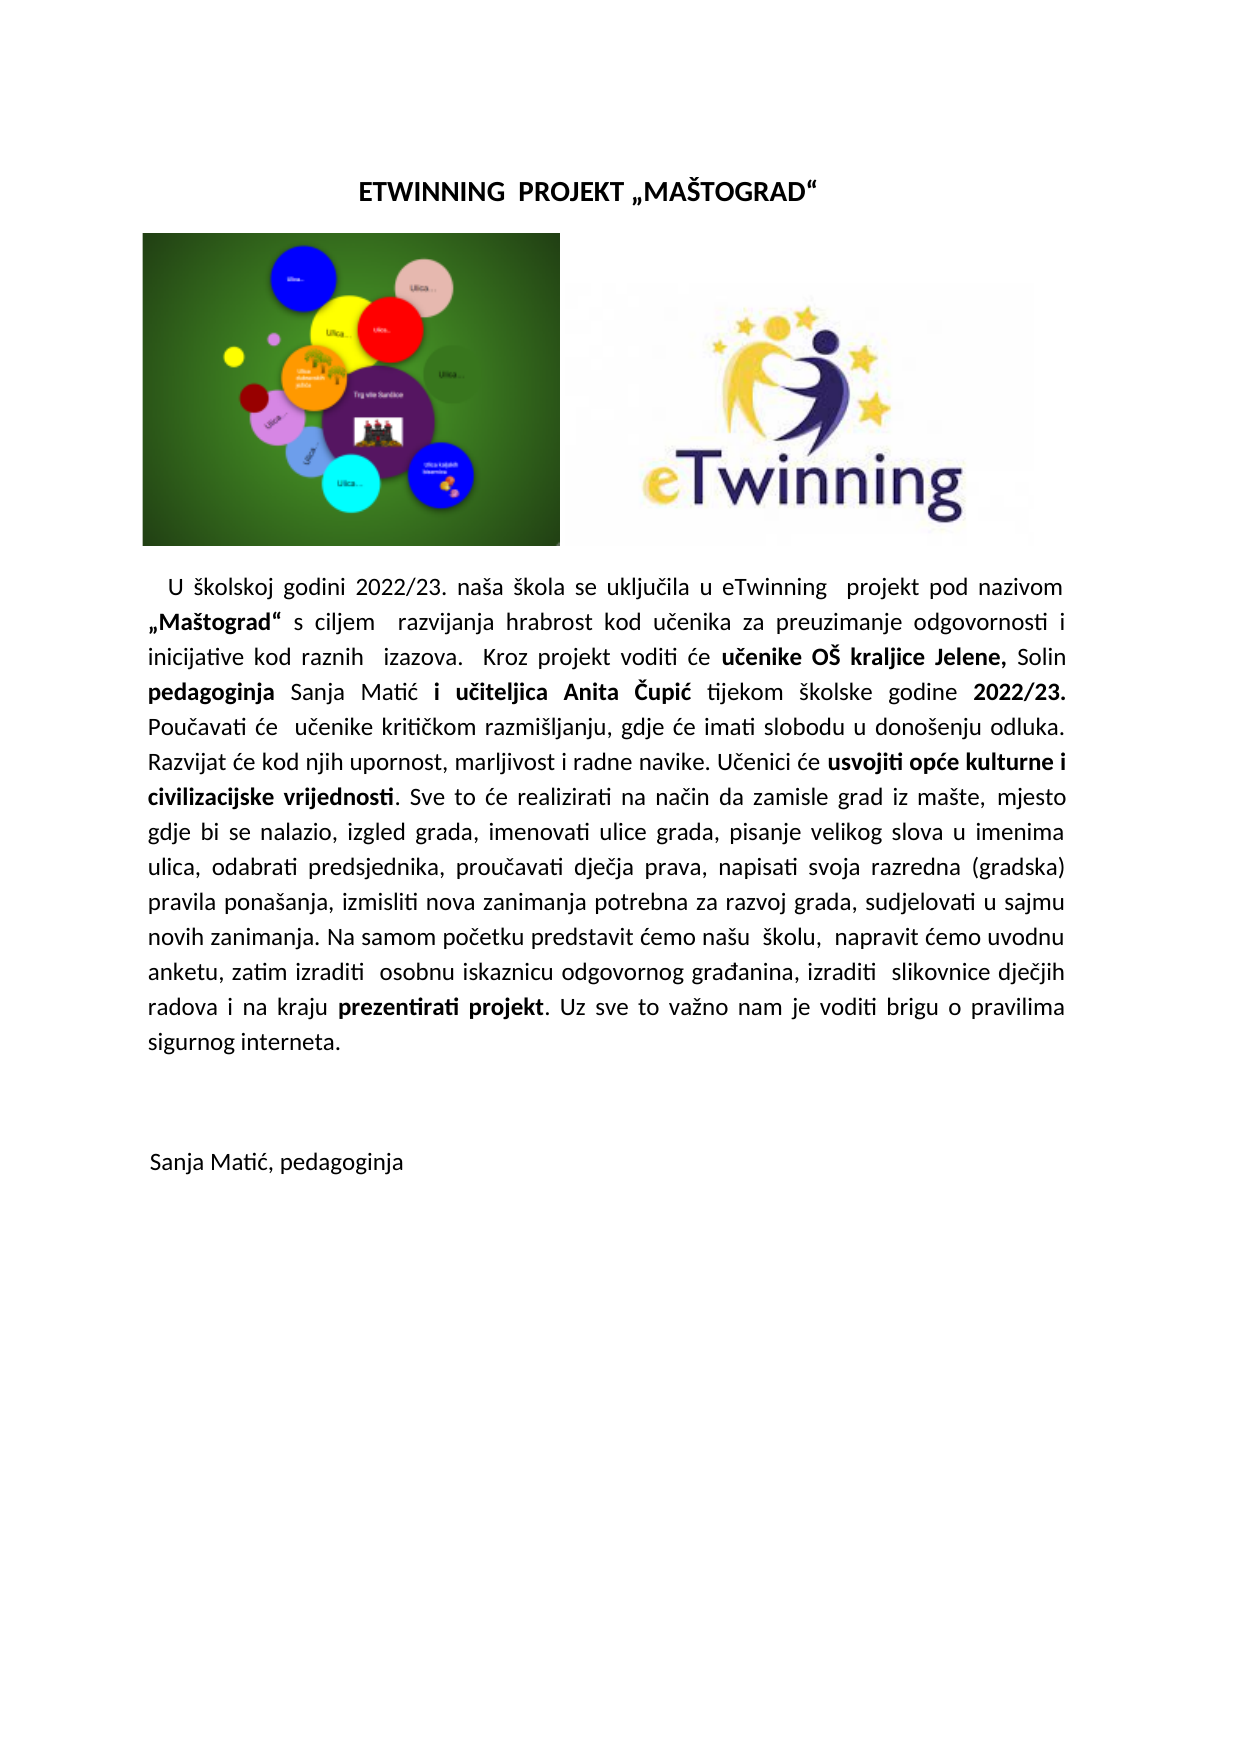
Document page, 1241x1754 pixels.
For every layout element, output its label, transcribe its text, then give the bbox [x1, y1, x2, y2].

text ETWINNING PROJEKT „MAŠTOGRAD“ [110, 173, 1066, 208]
picture [565, 283, 1035, 546]
picture [142, 233, 560, 546]
text U školskoj godini 2022/23. naša škola se uključila u eTwinning projekt pod nazivom „Maštograd“ s ciljem razvijanja hrabrost kod učenika za preuzimanje odgovornosti i inicijative kod raznih izazova. Kroz projekt voditi će učenike OŠ kraljice Jelene, Solin pedagoginja Sanja Matić i učiteljica Anita Čupić tijekom školske godine 2022/23. Poučavati će učenike kritičkom razmišljanju, gdje će imati slobodu u donošenju odluka. Razvijat će kod njih upornost, marljivost i radne navike. Učenici će usvojiti opće kulturne i civilizacijske vrijednosti. Sve to će realizirati na način da zamisle grad iz mašte, mjesto gdje bi se nalazio, izgled grada, imenovati ulice grada, pisanje velikog slova u imenima ulica, odabrati predsjednika, proučavati dječja prava, napisati svoja razredna (gradska) pravila ponašanja, izmisliti nova zanimanja potrebna za razvoj grada, sudjelovati u sajmu novih zanimanja. Na samom početku predstavit ćemo našu školu, napravit ćemo uvodnu anketu, zatim izraditi osobnu iskaznicu odgovornog građanina, izraditi slikovnice dječjih radova i na kraju prezentirati projekt. Uz sve to važno nam je voditi brigu o pravilima sigurnog interneta. [110, 571, 1066, 1056]
text Sanja Matić, pedagoginja [110, 1146, 1066, 1176]
